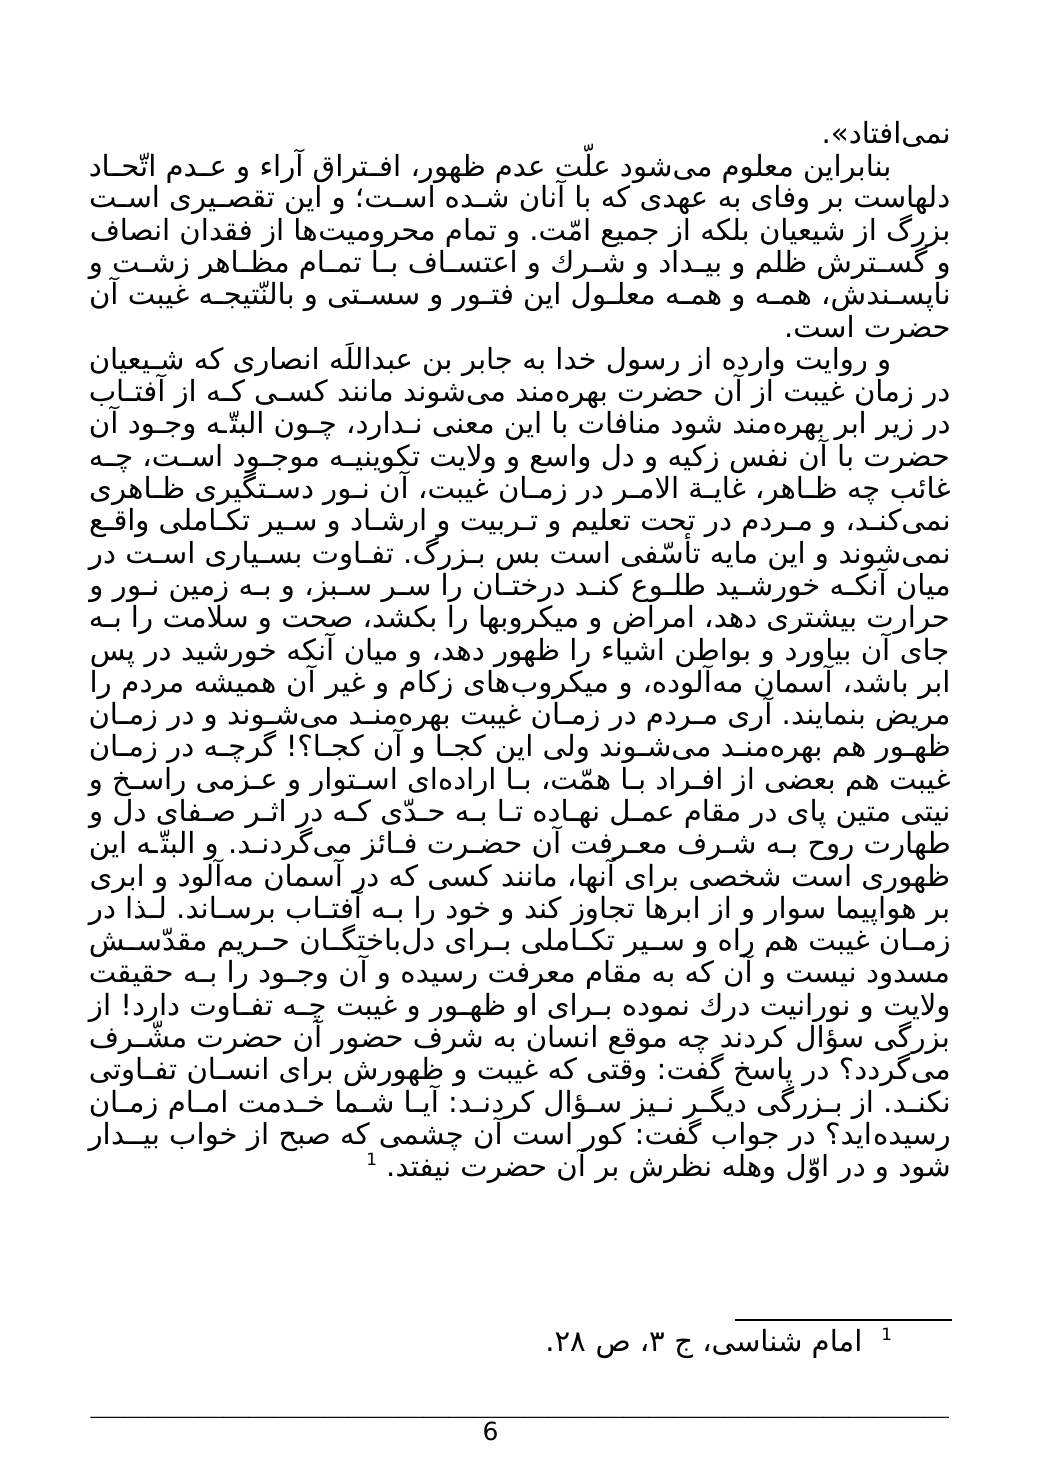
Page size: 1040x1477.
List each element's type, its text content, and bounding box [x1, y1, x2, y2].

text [89, 118, 951, 150]
text بنابراین معلوم مى‌شود علّت عدم ظهور، افتراق آراء و عدم اتّحاد دلهاست بر وفاى به عهدى كه با آنان شده است؛ و این تقصیرى است بزرگ از شیعیان بلكه از جمیع امّت. و تمام محرومیت‌ها از فقدان انصاف و گسترش ظلم و بیداد و شرك و اعتساف با تمام مظاهر زشت و ناپسندش، همه و همه معلول این فتور و سستى و بالنّتیجه غیبت آن حضرت است. [89, 150, 951, 344]
text و روایت وارده از رسول خدا به جابر بن عبداللَه انصارى كه شیعیان در زمان غیبت از آن حضرت بهره‌مند مى‌شوند مانند كسى كه از آفتاب در زیر ابر بهره‌مند شود منافات با این معنى ندارد، چون البتّه وجود آن حضرت با آن نفس زكیه و دل واسع و ولایت تكوینیه موجود است، چه غائب چه ظاهر، غایة الامر در زمان غیبت، آن نور دستگیرى ظاهرى نمى‌كند، و مردم در تحت تعلیم و تربیت و ارشاد و سیر تكاملى واقع نمى‌شوند و این مایه تأسّفى است بس بزرگ. تفاوت بسیارى است در میان آنكه خورشید طلوع كند درختان را سر سبز، و به زمین نور و حرارت بیشترى دهد، امراض و میكروبها را بكشد، صحت و سلامت را به جاى آن بیاورد و بواطن اشیاء را ظهور دهد، و میان آنكه خورشید در پس ابر باشد، آسمان مه‌آلوده، و میكروب‌هاى زكام و غیر آن همیشه مردم را مریض بنمایند. آرى مردم در زمان غیبت بهره‌مند مى‌شوند و در زمان ظهور هم بهره‌مند مى‌شوند ولى این كجا و آن كجا؟! گرچه در زمان غیبت هم بعضى از افراد با همّت، با اراده‌اى استوار و عزمى راسخ و نیتى متین پاى در مقام عمل نهاده تا به حدّى كه در اثر صفاى دل و طهارت روح به شرف معرفت آن حضرت فائز مى‌گردند. و البتّه این ظهورى است شخصى براى آنها، مانند كسى كه در آسمان مه‌آلود و ابرى بر هواپیما سوار و از ابرها تجاوز كند و خود را به آفتاب برساند. لذا در زمان غیبت هم راه و سیر تكاملى براى دل‌باختگان حریم مقدّسش مسدود نیست و آن كه به مقام معرفت رسیده و آن وجود را به حقیقت ولایت و نورانیت درك نموده براى او ظهور و غیبت چه تفاوت دارد! از بزرگى سؤال كردند چه موقع انسان به شرف حضور آن حضرت مشّرف مى‌گردد؟ در پاسخ گفت: وقتى كه غیبت و ظهورش براى انسان تفاوتى نكند. از بزرگى دیگر نیز سؤال كردند: آیا شما خدمت امام زمان رسیده‌اید؟ در جواب گفت: كور است آن چشمى كه صبح از خواب بیدار شود و در اوّل وهله نظرش بر آن حضرت نیفتد. [89, 344, 951, 1183]
